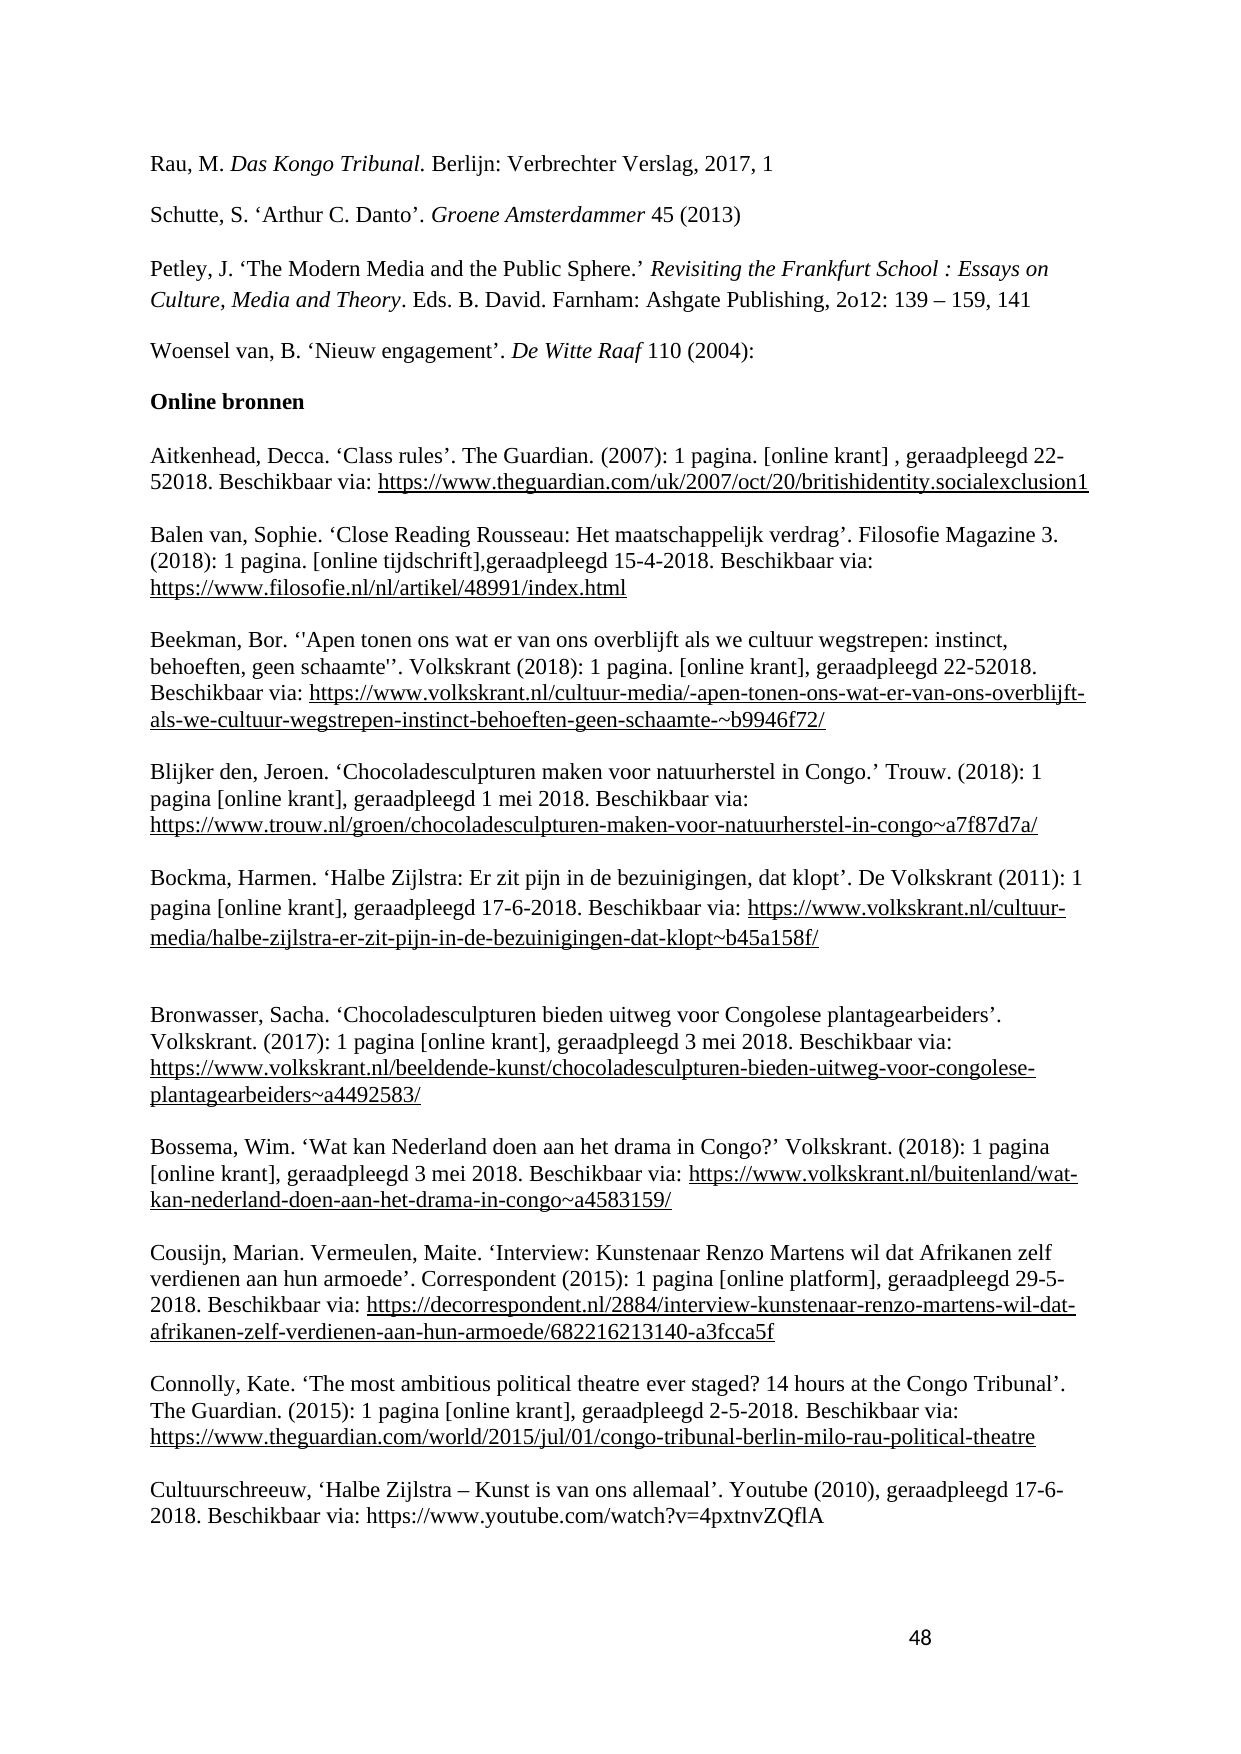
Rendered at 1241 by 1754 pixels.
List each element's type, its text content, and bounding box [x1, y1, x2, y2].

text Beekman, Bor. ‘'Apen tonen ons wat er van ons overblijft als we cultuur wegstrepen: instinct, behoeften, geen schaamte'’. Volkskrant (2018): 1 pagina. [online krant], geraadpleegd 22-52018. Beschikbaar via: https://www.volkskrant.nl/cultuur-media/-apen-tonen-ons-wat-er-van-ons-overblijft-als-we-cultuur-wegstrepen-instinct-behoeften-geen-schaamte-~b9946f72/ [150, 627, 1090, 732]
text Bossema, Wim. ‘Wat kan Nederland doen aan het drama in Congo?’ Volkskrant. (2018): 1 pagina [online krant], geraadpleegd 3 mei 2018. Beschikbaar via: https://www.volkskrant.nl/buitenland/wat-kan-nederland-doen-aan-het-drama-in-congo~a4583159/ [150, 1133, 1090, 1212]
text Rau, M. Das Kongo Tribunal. Berlijn: Verbrechter Verslag, 2017, 1 [150, 150, 1090, 176]
text Aitkenhead, Decca. ‘Class rules’. The Guardian. (2007): 1 pagina. [online krant] , geraadpleegd 22-52018. Beschikbaar via: https://www.theguardian.com/uk/2007/oct/20/britishidentity.socialexclusion1 [150, 442, 1090, 495]
text Blijker den, Jeroen. ‘Chocoladesculpturen maken voor natuurherstel in Congo.’ Trouw. (2018): 1 pagina [online krant], geraadpleegd 1 mei 2018. Beschikbaar via: https://www.trouw.nl/groen/chocoladesculpturen-maken-voor-natuurherstel-in-congo~a7f87d7a/ [150, 758, 1090, 837]
text Cultuurschreeuw, ‘Halbe Zijlstra – Kunst is van ons allemaal’. Youtube (2010), geraadpleegd 17-6-2018. Beschikbaar via: https://www.youtube.com/watch?v=4pxtnvZQflA [150, 1476, 1090, 1529]
text Woensel van, B. ‘Nieuw engagement’. De Witte Raaf 110 (2004): [150, 337, 1090, 363]
text Petley, J. ‘The Modern Media and the Public Sphere.’ Revisiting the Frankfurt School : Essays on Culture, Media and Theory. Eds. B. David. Farnham: Ashgate Publishing, 2o12: 139 – 159, 141 [150, 255, 1090, 312]
text Bronwasser, Sacha. ‘Chocoladesculpturen bieden uitweg voor Congolese plantagearbeiders’. Volkskrant. (2017): 1 pagina [online krant], geraadpleegd 3 mei 2018. Beschikbaar via: https://www.volkskrant.nl/beeldende-kunst/chocoladesculpturen-bieden-uitweg-voor-congolese-plantagearbeiders~a4492583/ [150, 1002, 1090, 1107]
text Balen van, Sophie. ‘Close Reading Rousseau: Het maatschappelijk verdrag’. Filosofie Magazine 3. (2018): 1 pagina. [online tijdschrift],geraadpleegd 15-4-2018. Beschikbaar via: https://www.filosofie.nl/nl/artikel/48991/index.html [150, 521, 1090, 600]
text Connolly, Kate. ‘The most ambitious political theatre ​ever staged? 14 hours at the Congo Tribunal’. The Guardian. (2015): 1 pagina [online krant], geraadpleegd 2-5-2018. Beschikbaar via: https://www.theguardian.com/world/2015/jul/01/congo-tribunal-berlin-milo-rau-political-theatre [150, 1371, 1090, 1449]
text Schutte, S. ‘Arthur C. Danto’. Groene Amsterdammer 45 (2013) [150, 201, 1090, 255]
text Bockma, Harmen. ‘Halbe Zijlstra: Er zit pijn in de bezuinigingen, dat klopt’. De Volkskrant (2011): 1 pagina [online krant], geraadpleegd 17-6-2018. Beschikbaar via: https://www.volkskrant.nl/cultuur-media/halbe-zijlstra-er-zit-pijn-in-de-bezuinigingen-dat-klopt~b45a158f/ [150, 864, 1090, 951]
text Online bronnen [150, 388, 1090, 442]
text Cousijn, Marian. Vermeulen, Maite. ‘Interview: Kunstenaar Renzo Martens wil dat Afrikanen zelf verdienen aan hun armoede’. Correspondent (2015): 1 pagina [online platform], geraadpleegd 29-5-2018. Beschikbaar via: https://decorrespondent.nl/2884/interview-kunstenaar-renzo-martens-wil-dat-afrikanen-zelf-verdienen-aan-hun-armoede/682216213140-a3fcca5f [150, 1239, 1090, 1344]
